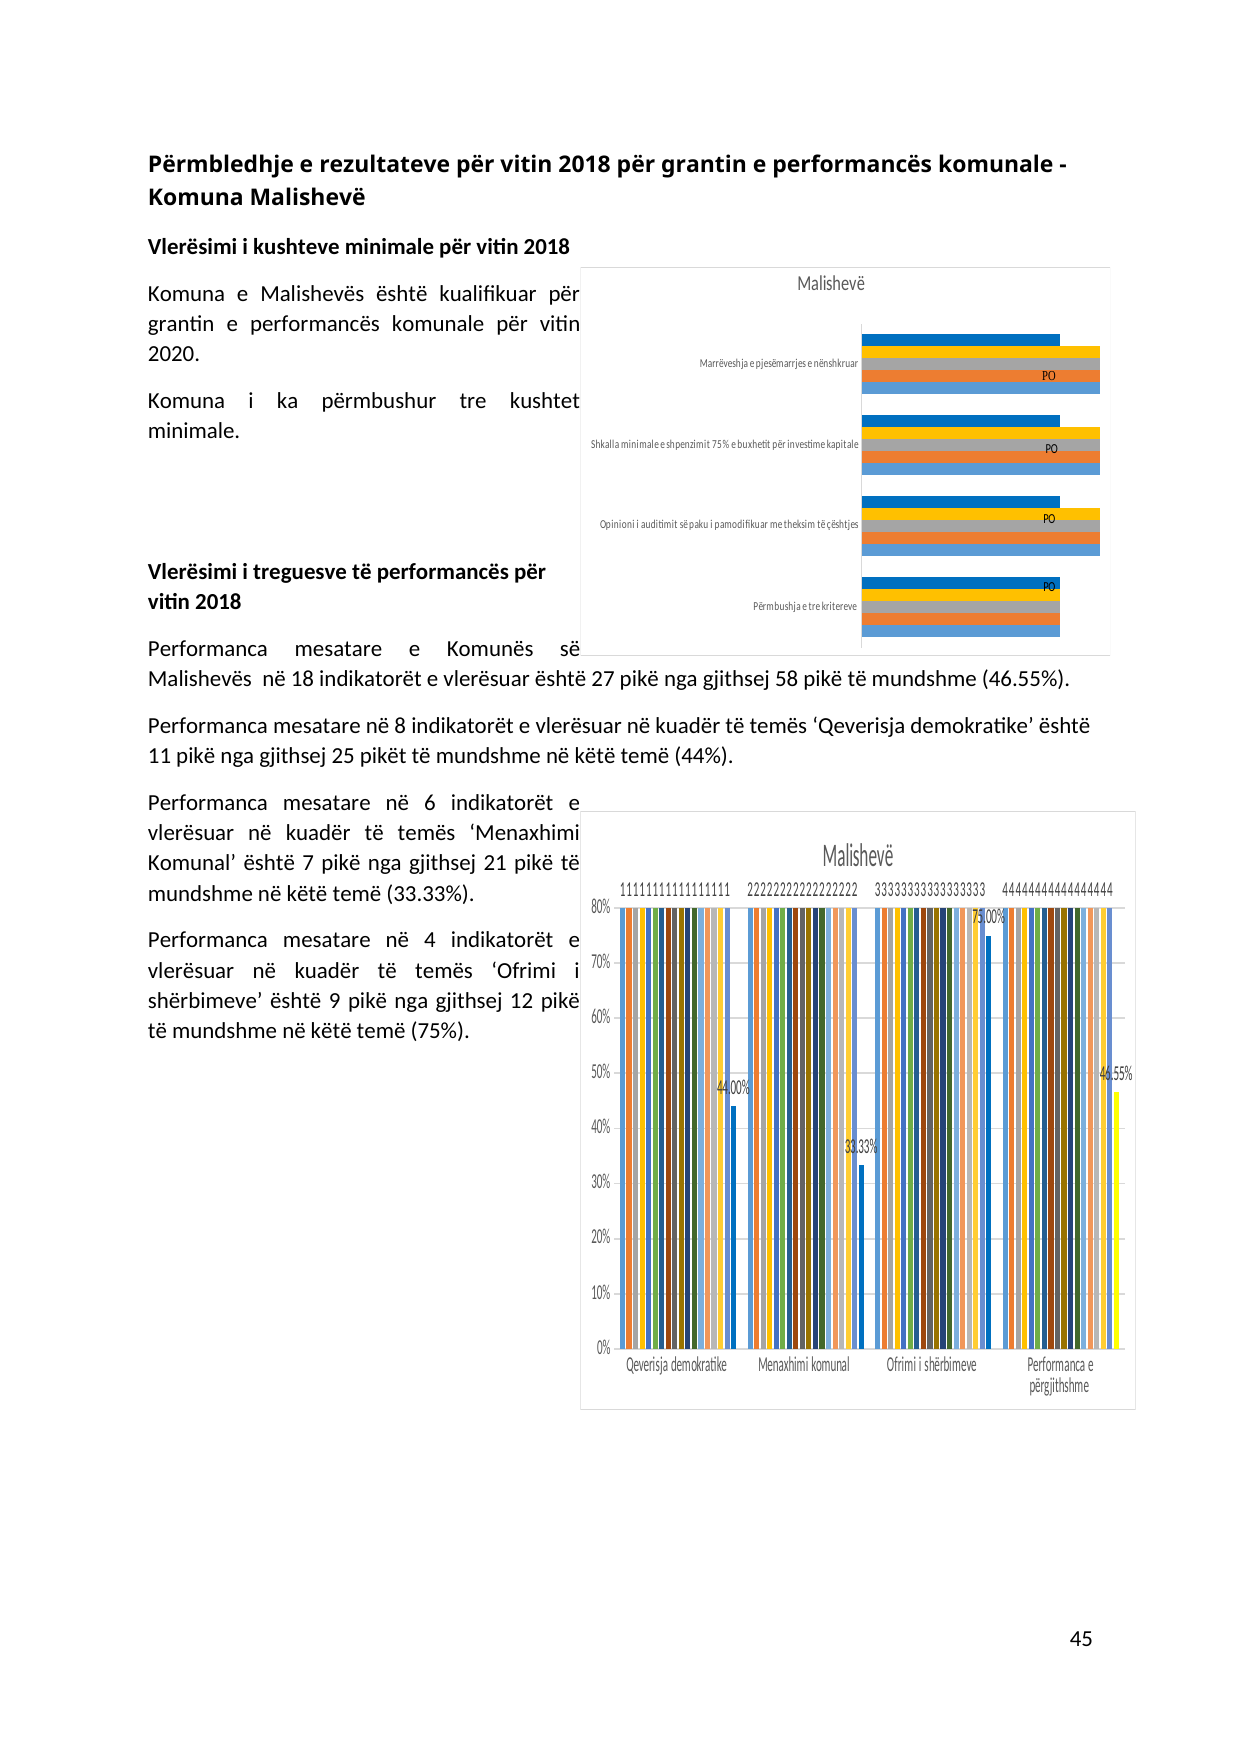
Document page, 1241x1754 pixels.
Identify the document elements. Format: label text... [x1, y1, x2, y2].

text Përmbledhje e rezultateve për vitin 2018 për grantin e performancës komunale - Komuna Malishevë [148, 148, 1093, 213]
text Performanca mesatare në 6 indikatorët e vlerësuar në kuadër të temës ‘Menaxhimi Komunal’ është 7 pikë nga gjithsej 21 pikë të mundshme në këtë temë (33.33%). [148, 788, 1093, 907]
text Performanca mesatare në 4 indikatorët e vlerësuar në kuadër të temës ‘Ofrimi i shërbimeve’ është 9 pikë nga gjithsej 12 pikë të mundshme në këtë temë (75%). [148, 926, 580, 1044]
text Performanca mesatare në 8 indikatorët e vlerësuar në kuadër të temës ‘Qeverisja demokratike’ është 11 pikë nga gjithsej 25 pikët të mundshme në këtë temë (44%). [148, 711, 1093, 769]
text Vlerësimi i kushteve minimale për vitin 2018 [148, 232, 1093, 260]
text Komuna e Malishevës është kualifikuar për grantin e performancës komunale për vitin 2020. [148, 279, 580, 367]
text Performanca mesatare e Komunës së Malishevës në 18 indikatorët e vlerësuar është 27 pikë nga gjithsej 58 pikë të mundshme (46.55%). [148, 634, 1093, 692]
text Vlerësimi i treguesve të performancës për vitin 2018 [148, 557, 580, 615]
text Komuna i ka përmbushur tre kushtet minimale. [148, 386, 580, 444]
